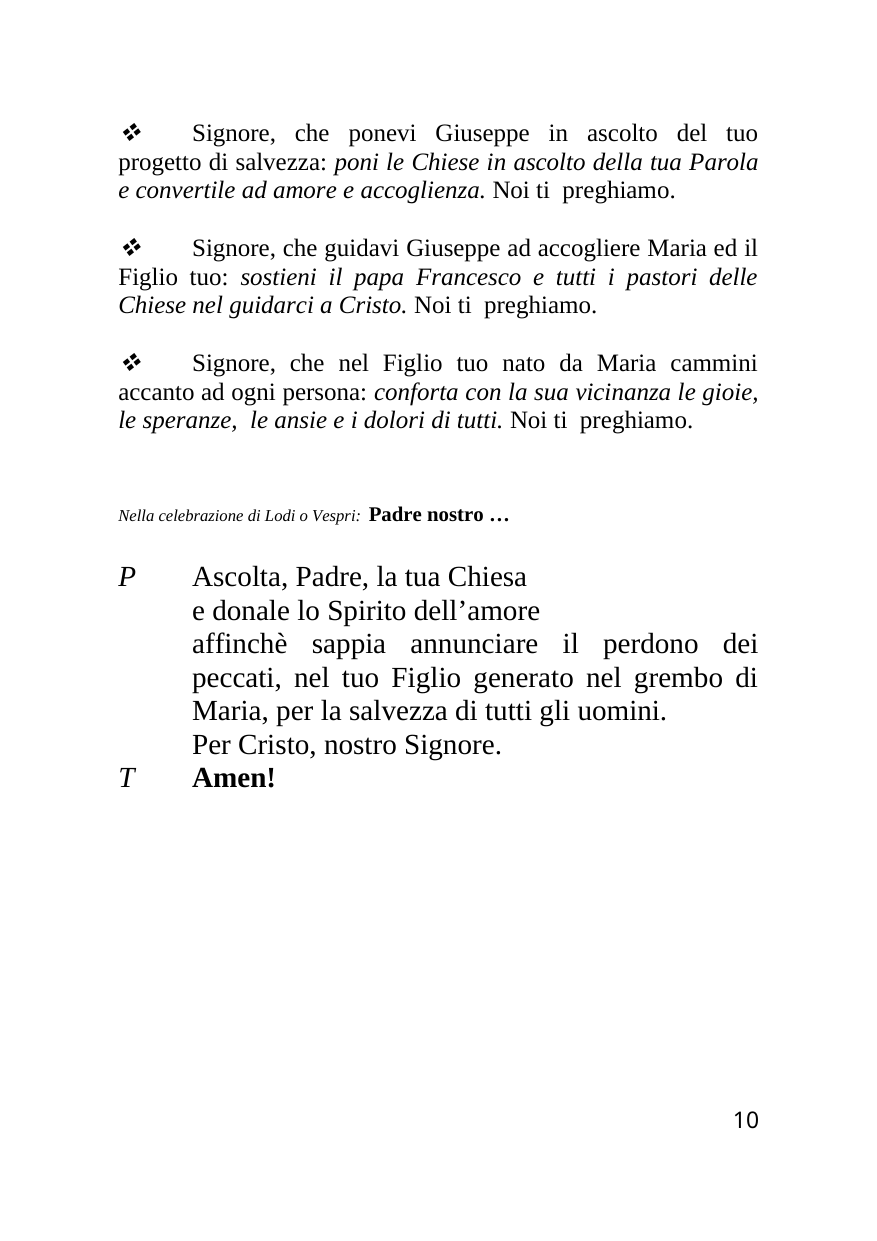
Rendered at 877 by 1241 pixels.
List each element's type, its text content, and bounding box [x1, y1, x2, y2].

text T Amen! [118, 760, 759, 794]
text P Ascolta, Padre, la tua Chiesa [118, 559, 759, 593]
text e donale lo Spirito dell’amore [118, 593, 759, 626]
list Signore, che nel Figlio tuo nato da Maria cammini accanto ad ogni persona: conforta con la sua vicinanza le gioie, le speranze, le ansie e i dolori di tutti. Noi ti preghiamo. [118, 348, 759, 434]
list Signore, che guidavi Giuseppe ad accogliere Maria ed il Figlio tuo: sostieni il papa Francesco e tutti i pastori delle Chiese nel guidarci a Cristo. Noi ti preghiamo. [118, 233, 759, 319]
text affinchè sappia annunciare il perdono dei peccati, nel tuo Figlio generato nel grembo di Maria, per la salvezza di tutti gli uomini. [192, 626, 759, 727]
text Per Cristo, nostro Signore. [118, 727, 759, 760]
text Nella celebrazione di Lodi o Vespri: Padre nostro … [118, 501, 759, 526]
list Signore, che ponevi Giuseppe in ascolto del tuo progetto di salvezza: poni le Chiese in ascolto della tua Parola e convertile ad amore e accoglienza. Noi ti preghiamo. [118, 118, 759, 204]
